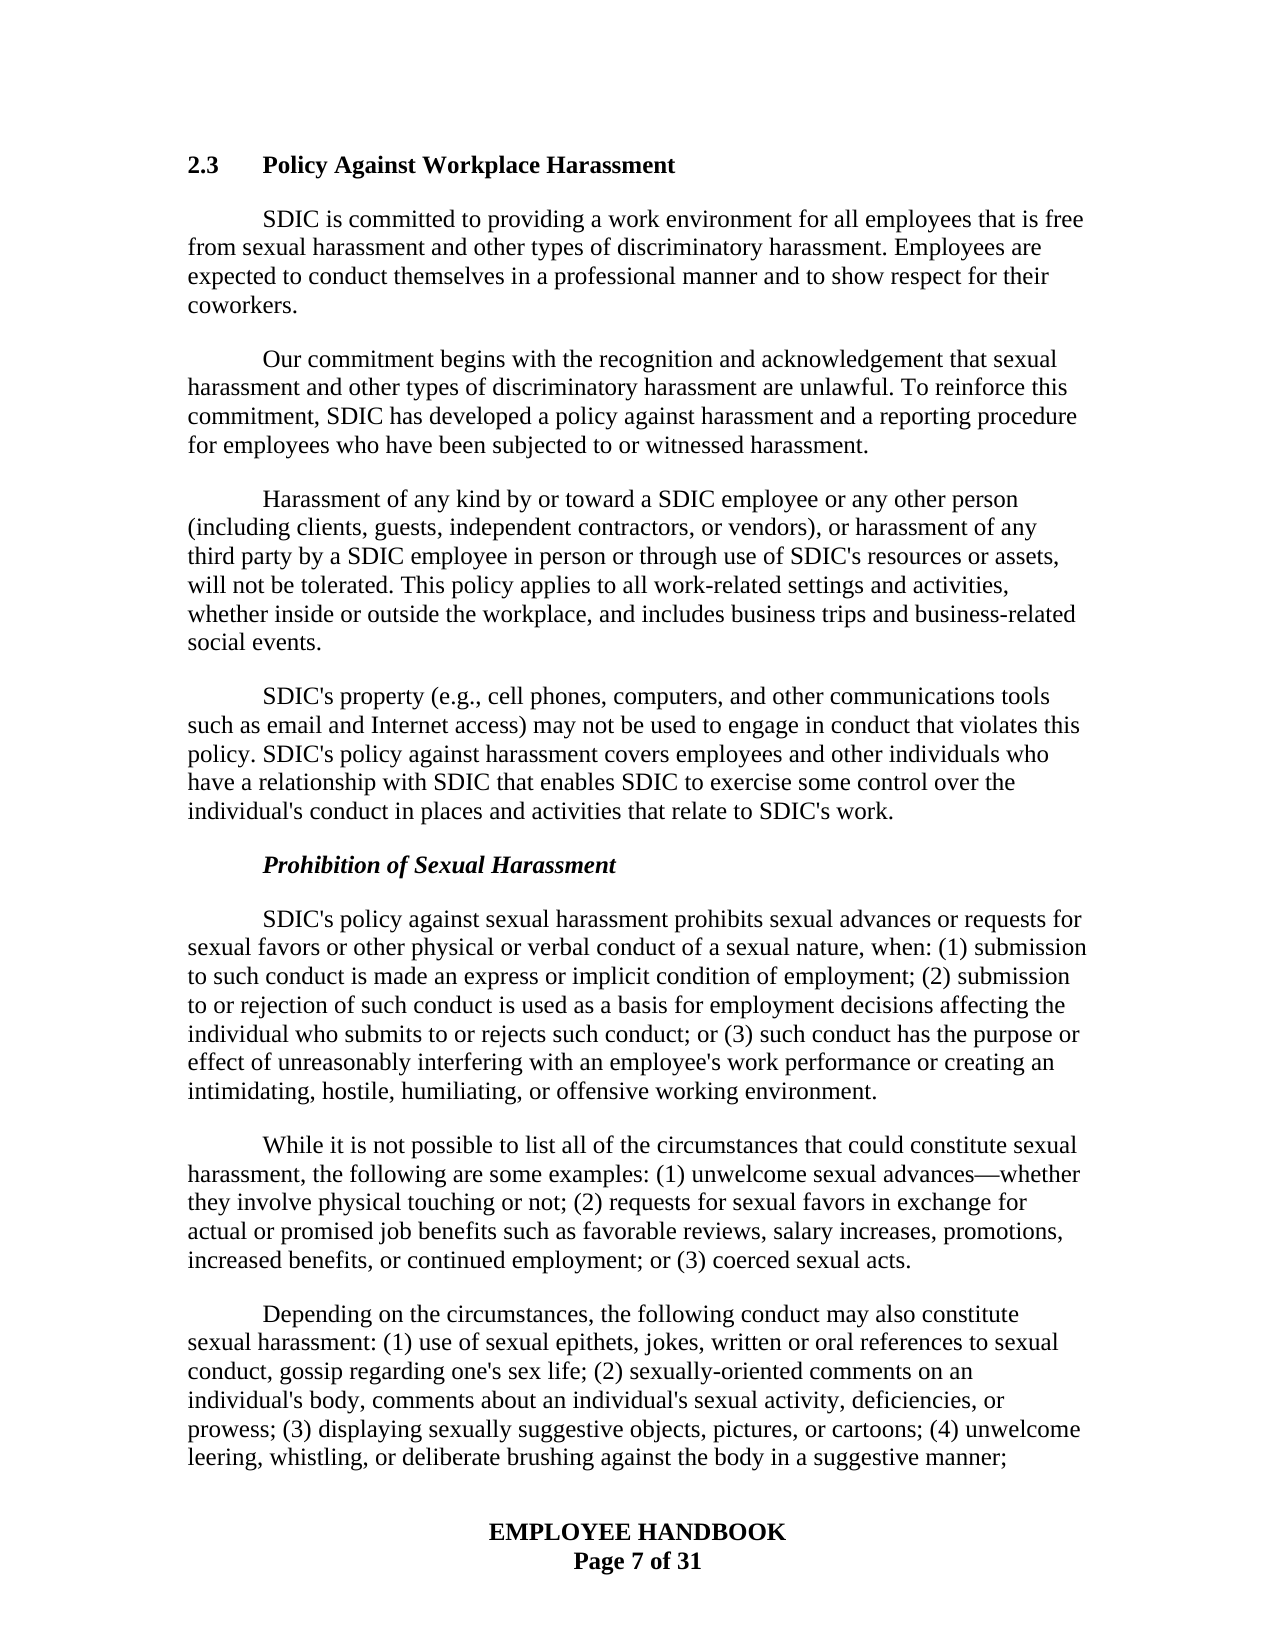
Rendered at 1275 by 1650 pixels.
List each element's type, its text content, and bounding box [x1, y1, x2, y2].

text Harassment of any kind by or toward a SDIC employee or any other person (including clients, guests, independent contractors, or vendors), or harassment of any third party by a SDIC employee in person or through use of SDIC's resources or assets, will not be tolerated. This policy applies to all work-related settings and activities, whether inside or outside the workplace, and includes business trips and business-related social events. [187, 484, 1087, 656]
subtitle Policy Against Workplace Harassment [187, 150, 1087, 179]
text SDIC's policy against sexual harassment prohibits sexual advances or requests for sexual favors or other physical or verbal conduct of a sexual nature, when: (1) submission to such conduct is made an express or implicit condition of employment; (2) submission to or rejection of such conduct is used as a basis for employment decisions affecting the individual who submits to or rejects such conduct; or (3) such conduct has the purpose or effect of unreasonably interfering with an employee's work performance or creating an intimidating, hostile, humiliating, or offensive working environment. [187, 904, 1087, 1105]
text Our commitment begins with the recognition and acknowledgement that sexual harassment and other types of discriminatory harassment are unlawful. To reinforce this commitment, SDIC has developed a policy against harassment and a reporting procedure for employees who have been subjected to or witnessed harassment. [187, 344, 1087, 459]
text While it is not possible to list all of the circumstances that could constitute sexual harassment, the following are some examples: (1) unwelcome sexual advances—whether they involve physical touching or not; (2) requests for sexual favors in exchange for actual or promised job benefits such as favorable reviews, salary increases, promotions, increased benefits, or continued employment; or (3) coerced sexual acts. [187, 1130, 1087, 1274]
text SDIC is committed to providing a work environment for all employees that is free from sexual harassment and other types of discriminatory harassment. Employees are expected to conduct themselves in a professional manner and to show respect for their coworkers. [187, 204, 1087, 319]
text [187, 1299, 1087, 1471]
text SDIC's property (e.g., cell phones, computers, and other communications tools such as email and Internet access) may not be used to engage in conduct that violates this policy. SDIC's policy against harassment covers employees and other individuals who have a relationship with SDIC that enables SDIC to exercise some control over the individual's conduct in places and activities that relate to SDIC's work. [187, 681, 1087, 825]
text Prohibition of Sexual Harassment [187, 850, 1087, 879]
